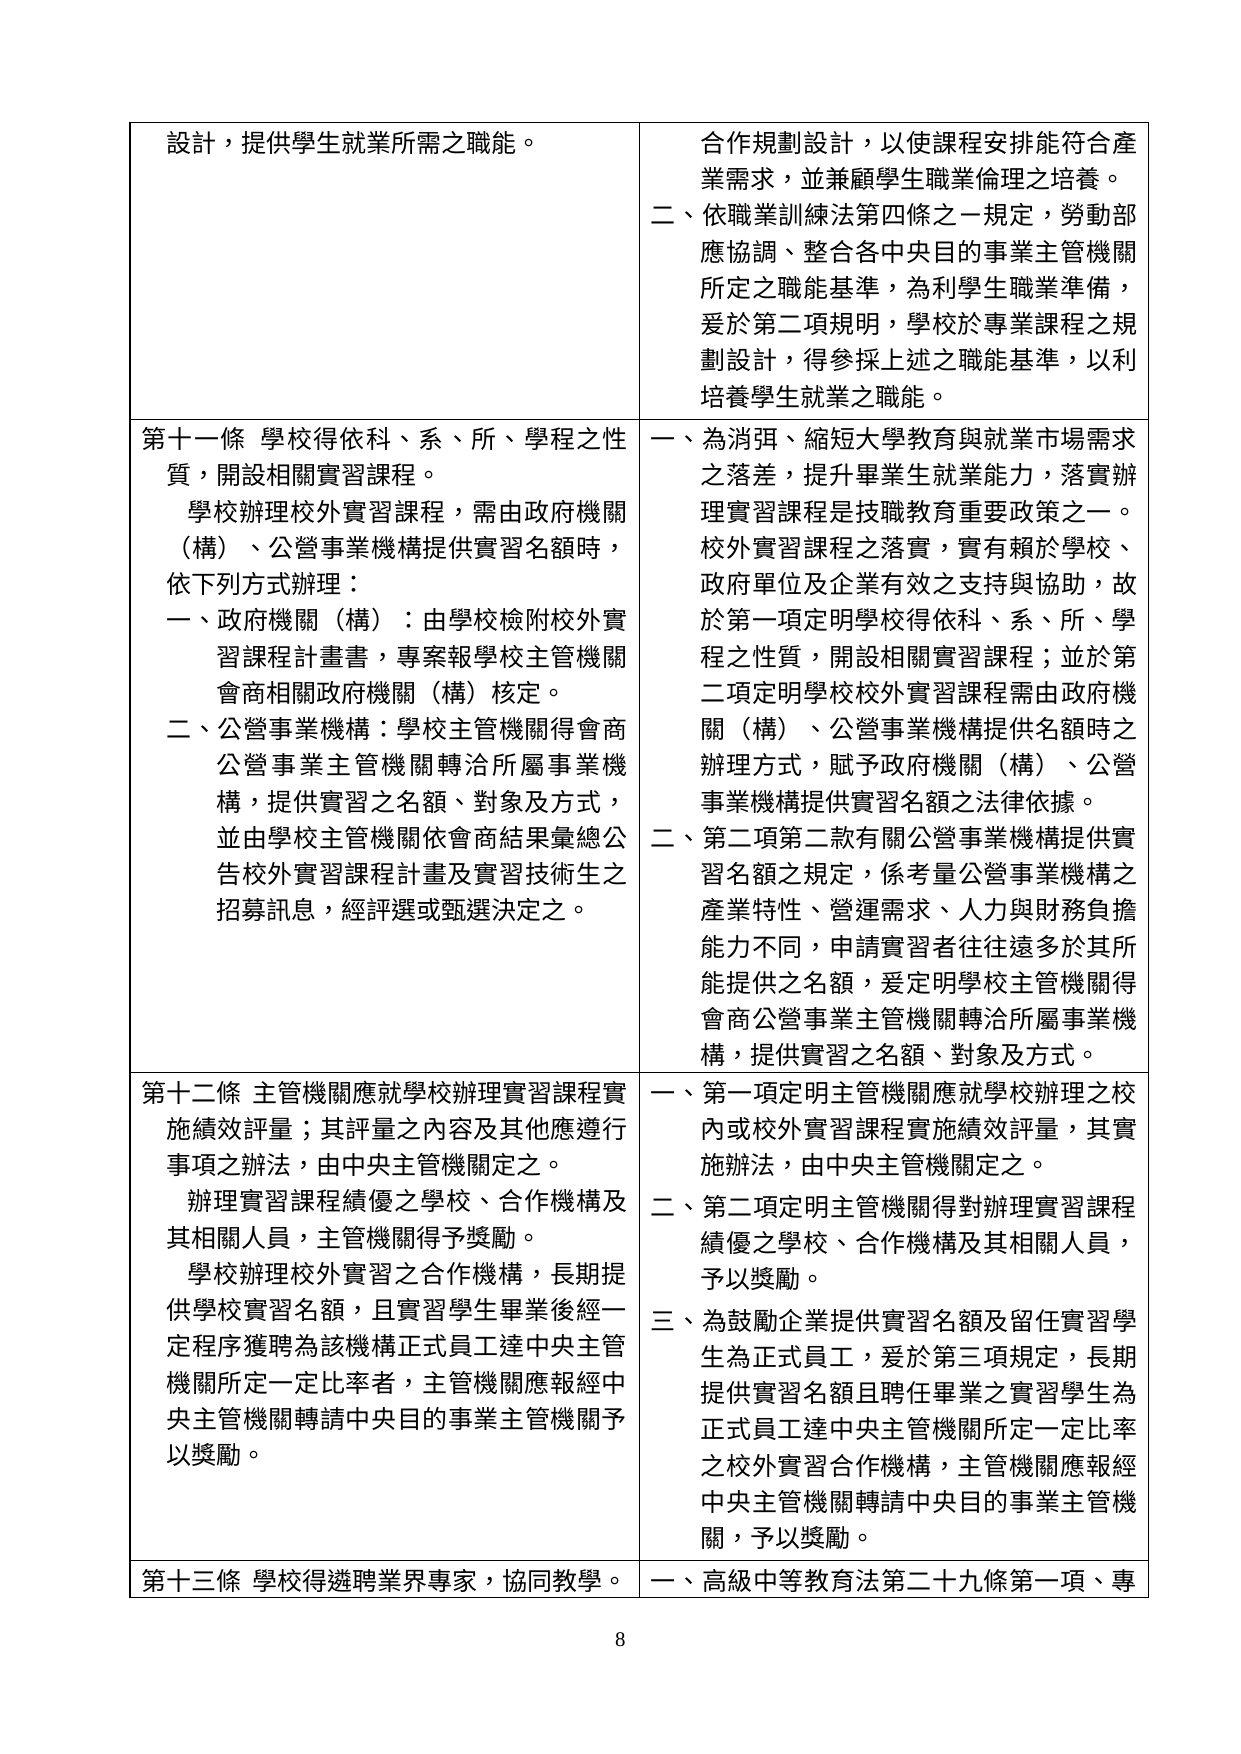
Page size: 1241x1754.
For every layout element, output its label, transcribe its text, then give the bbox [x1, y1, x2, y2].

table_cell 一、為消弭、縮短大學教育與就業市場需求之落差，提升畢業生就業能力，落實辦理實習課程是技職教育重要政策之一。校外實習課程之落實，實有賴於學校、政府單位及企業有效之支持與協助，故於第一項定明學校得依科、系、所、學程之性質，開設相關實習課程；並於第二項定明學校校外實習課程需由政府機關（構）、公營事業機構提供名額時之辦理方式，賦予政府機關（構）、公營事業機構提供實習名額之法律依據。 二、第二項第二款有關公營事業機構提供實習名額之規定，係考量公營事業機構之產業特性、營運需求、人力與財務負擔能力不同，申請實習者往往遠多於其所能提供之名額，爰定明學校主管機關得會商公營事業主管機關轉洽所屬事業機構，提供實習之名額、對象及方式。 [640, 420, 1148, 1072]
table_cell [640, 1561, 1148, 1597]
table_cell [131, 123, 639, 418]
table_cell 第十一條 學校得依科、系、所、學程之性質，開設相關實習課程。 學校辦理校外實習課程，需由政府機關（構）、公營事業機構提供實習名額時，依下列方式辦理： 一、政府機關（構）：由學校檢附校外實習課程計畫書，專案報學校主管機關會商相關政府機關（構）核定。 二、公營事業機構：學校主管機關得會商公營事業主管機關轉洽所屬事業機構，提供實習之名額、對象及方式，並由學校主管機關依會商結果彙總公告校外實習課程計畫及實習技術生之招募訊息，經評選或甄選決定之。 [131, 420, 639, 1072]
table_cell 一、第一項定明主管機關應就學校辦理之校內或校外實習課程實施績效評量，其實施辦法，由中央主管機關定之。 二、第二項定明主管機關得對辦理實習課程績優之學校、合作機構及其相關人員，予以獎勵。 三、為鼓勵企業提供實習名額及留任實習學生為正式員工，爰於第三項規定，長期提供實習名額且聘任畢業之實習學生為正式員工達中央主管機關所定一定比率之校外實習合作機構，主管機關應報經中央主管機關轉請中央目的事業主管機關，予以獎勵。 [640, 1073, 1148, 1560]
table_cell 第十二條 主管機關應就學校辦理實習課程實施績效評量；其評量之內容及其他應遵行事項之辦法，由中央主管機關定之。 辦理實習課程績優之學校、合作機構及其相關人員，主管機關得予獎勵。 學校辦理校外實習之合作機構，長期提供學校實習名額，且實習學生畢業後經一定程序獲聘為該機構正式員工達中央主管機關所定一定比率者，主管機關應報經中央主管機關轉請中央目的事業主管機關予以獎勵。 [131, 1073, 639, 1560]
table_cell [131, 1561, 639, 1597]
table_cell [640, 123, 1148, 418]
